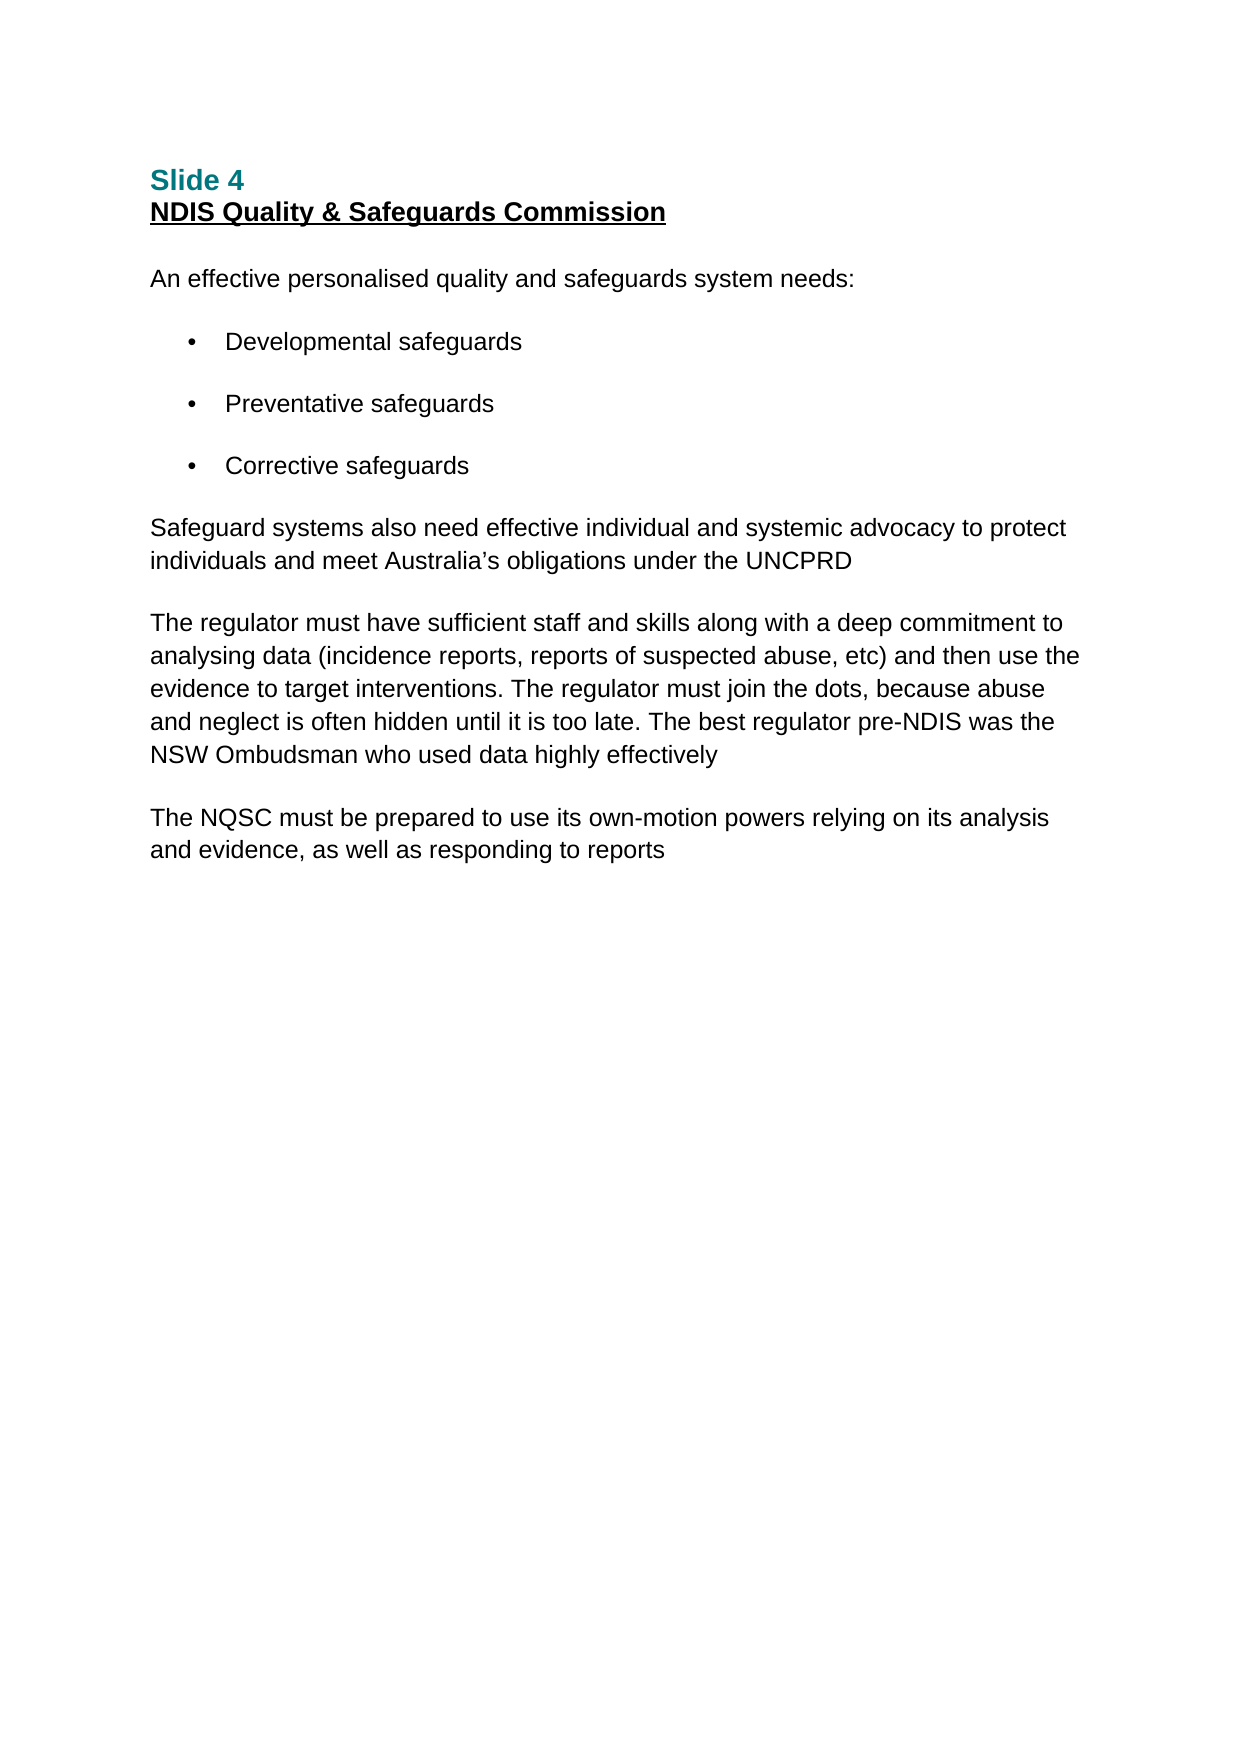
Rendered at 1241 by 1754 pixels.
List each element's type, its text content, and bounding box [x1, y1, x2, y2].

text The NQSC must be prepared to use its own-motion powers relying on its analysis and evidence, as well as responding to reports [150, 802, 1090, 864]
list Corrective safeguards [187, 451, 1090, 479]
subtitle NDIS Quality & Safeguards Commission [150, 196, 1090, 227]
subtitle Slide 4 [150, 162, 1090, 196]
list Preventative safeguards [187, 389, 1090, 417]
list Developmental safeguards [187, 326, 1090, 355]
text Safeguard systems also need effective individual and systemic advocacy to protect individuals and meet Australia’s obligations under the UNCPRD [150, 513, 1090, 575]
text The regulator must have sufficient staff and skills along with a deep commitment to analysing data (incidence reports, reports of suspected abuse, etc) and then use the evidence to target interventions. The regulator must join the dots, because abuse and neglect is often hidden until it is too late. The best regulator pre-NDIS was the NSW Ombudsman who used data highly effectively [150, 608, 1090, 769]
text An effective personalised quality and safeguards system needs: [150, 264, 1090, 293]
